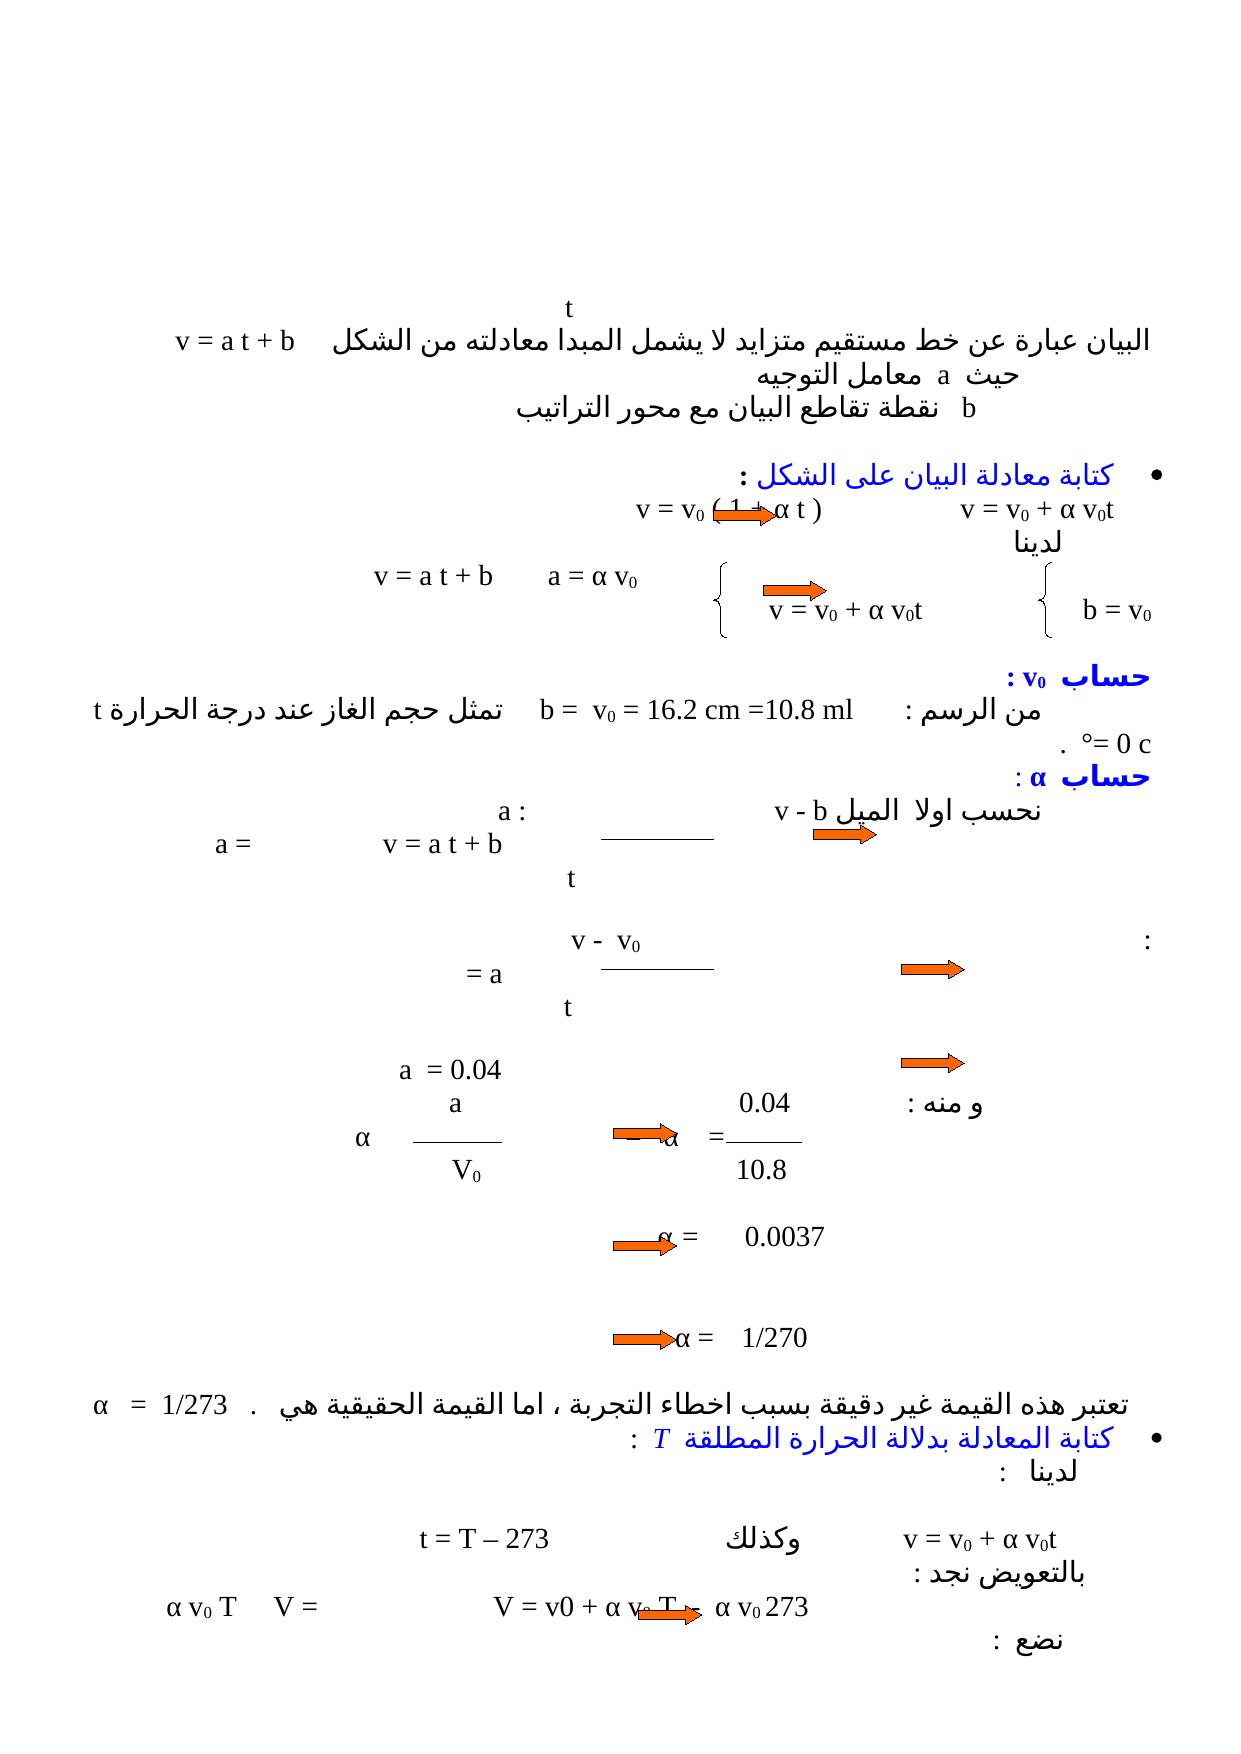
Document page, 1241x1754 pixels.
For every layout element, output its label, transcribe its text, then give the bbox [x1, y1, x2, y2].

text 1/270 = α [89, 1320, 1152, 1354]
text : v - v0 [89, 922, 1152, 956]
text حساب v0 : [89, 659, 1152, 692]
text a = [89, 956, 1152, 989]
text نضع : [89, 1622, 1152, 1656]
text 10.8 V0 [89, 1152, 1152, 1186]
text v = v0 + α v0t b = v0 [89, 592, 1152, 625]
text t [89, 860, 1152, 894]
text t [89, 290, 1152, 323]
text البيان عبارة عن خط مستقيم متزايد لا يشمل المبدا معادلته من الشكل v = a t + b [89, 323, 1152, 357]
text t [89, 989, 1152, 1023]
list كتابة معادلة البيان على الشكل : [89, 458, 1152, 491]
list كتابة المعادلة بدلالة الحرارة المطلقة T : [89, 1421, 1152, 1454]
text = α = α [89, 1119, 1152, 1152]
text و منه : 0.04 a [89, 1085, 1152, 1119]
text v = v0 ( 1 + α t ) v = v0 + α v0t [89, 491, 1114, 525]
text حيث a معامل التوجيه [89, 357, 1152, 391]
text b نقطة تقاطع البيان مع محور التراتيب [89, 391, 1152, 424]
text 0.0037 = α [89, 1219, 1152, 1253]
text تعتبر هذه القيمة غير دقيقة بسبب اخطاء التجربة ، اما القيمة الحقيقية هي . 1/273 = α [89, 1387, 1152, 1421]
text لدينا [89, 525, 1114, 558]
text a = v = a t + b [89, 827, 1152, 860]
text حساب α : [89, 759, 1152, 793]
text لدينا : [89, 1454, 1152, 1488]
text a = 0.04 [89, 1052, 502, 1085]
text من الرسم : b = v0 = =10.8 ml تمثل حجم الغاز عند درجة الحرارة t = 0 c° . [89, 692, 1152, 759]
text a = α v0 v = a t + b [89, 558, 1152, 592]
text α v0 T V = V = v0 + α v0 T - α v0 273 [89, 1589, 1152, 1622]
text نحسب اولا الميل a : v - b [89, 793, 1152, 827]
text بالتعويض نجد : [89, 1555, 1152, 1589]
text v = v0 + α v0t وكذلك t = T – 273 [89, 1522, 1152, 1555]
